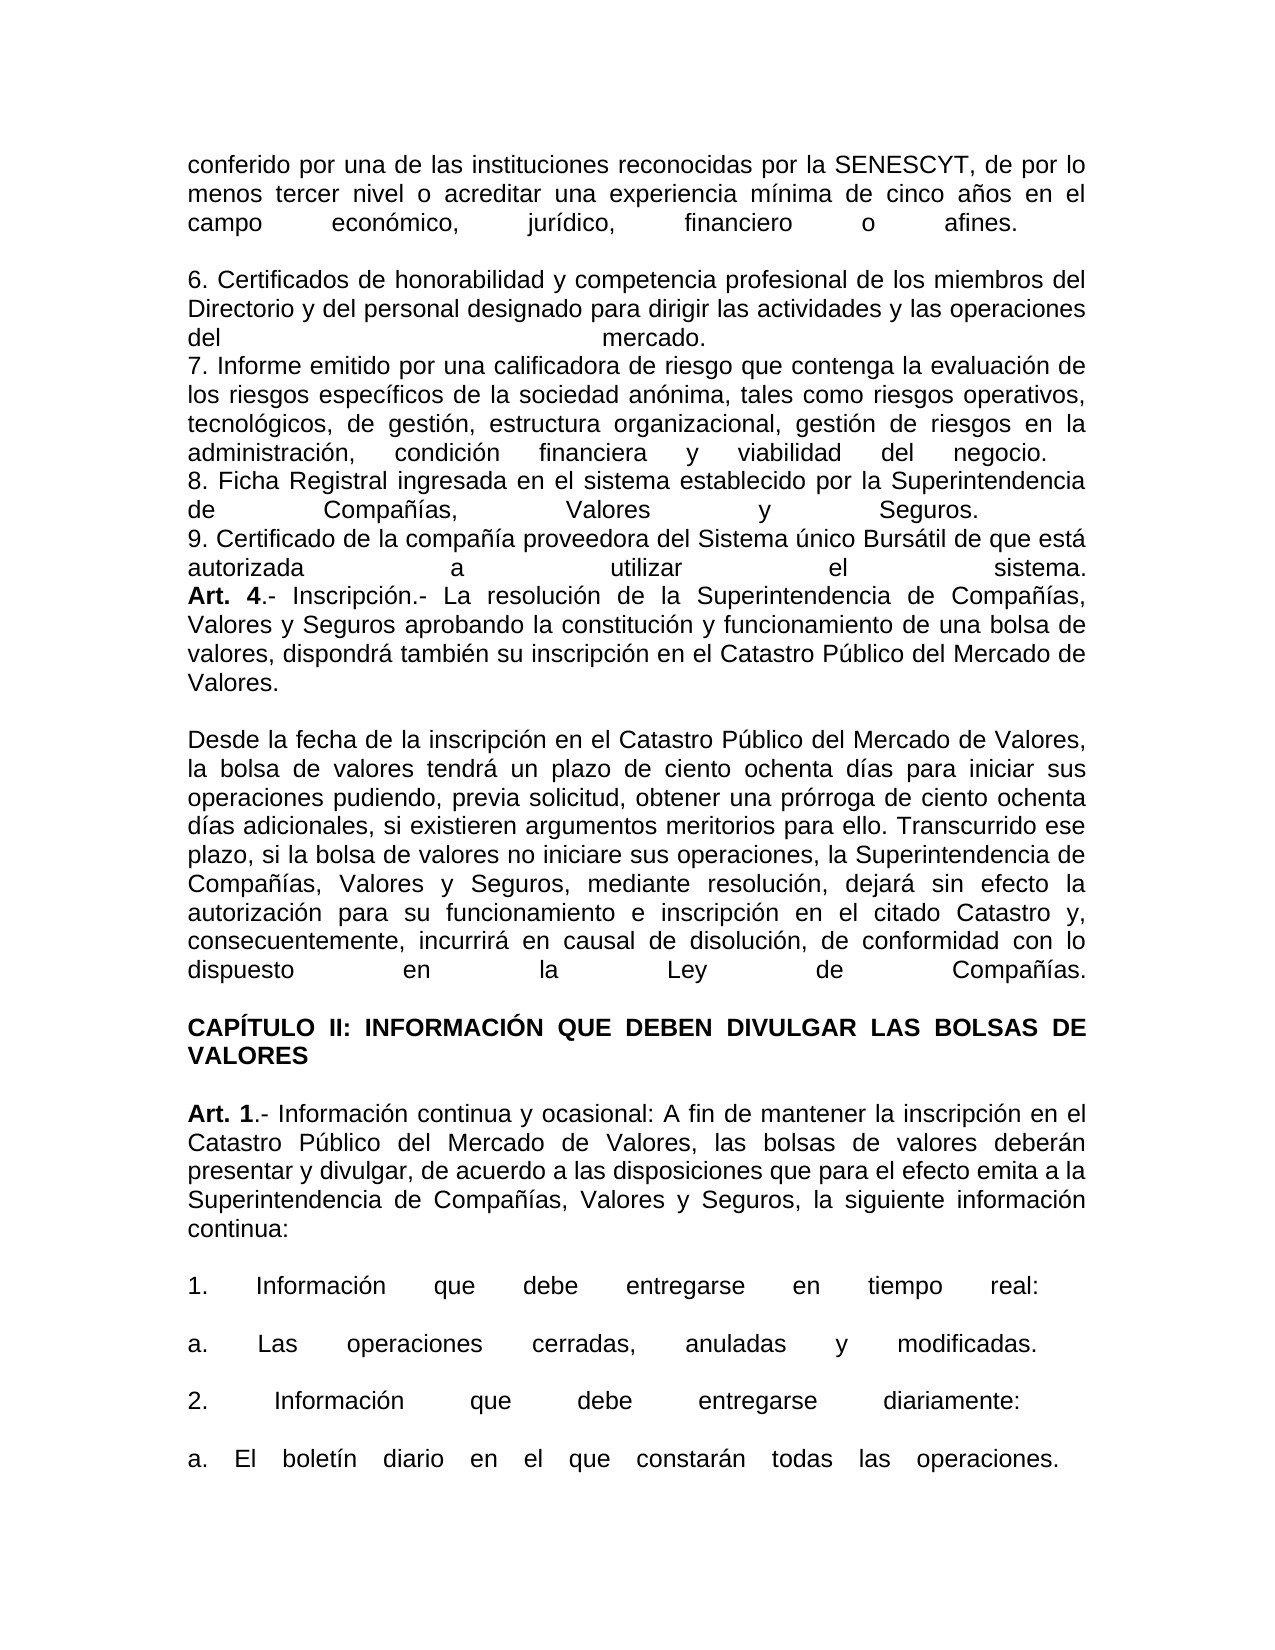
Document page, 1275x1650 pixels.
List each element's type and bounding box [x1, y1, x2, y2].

text [187, 150, 1087, 1472]
